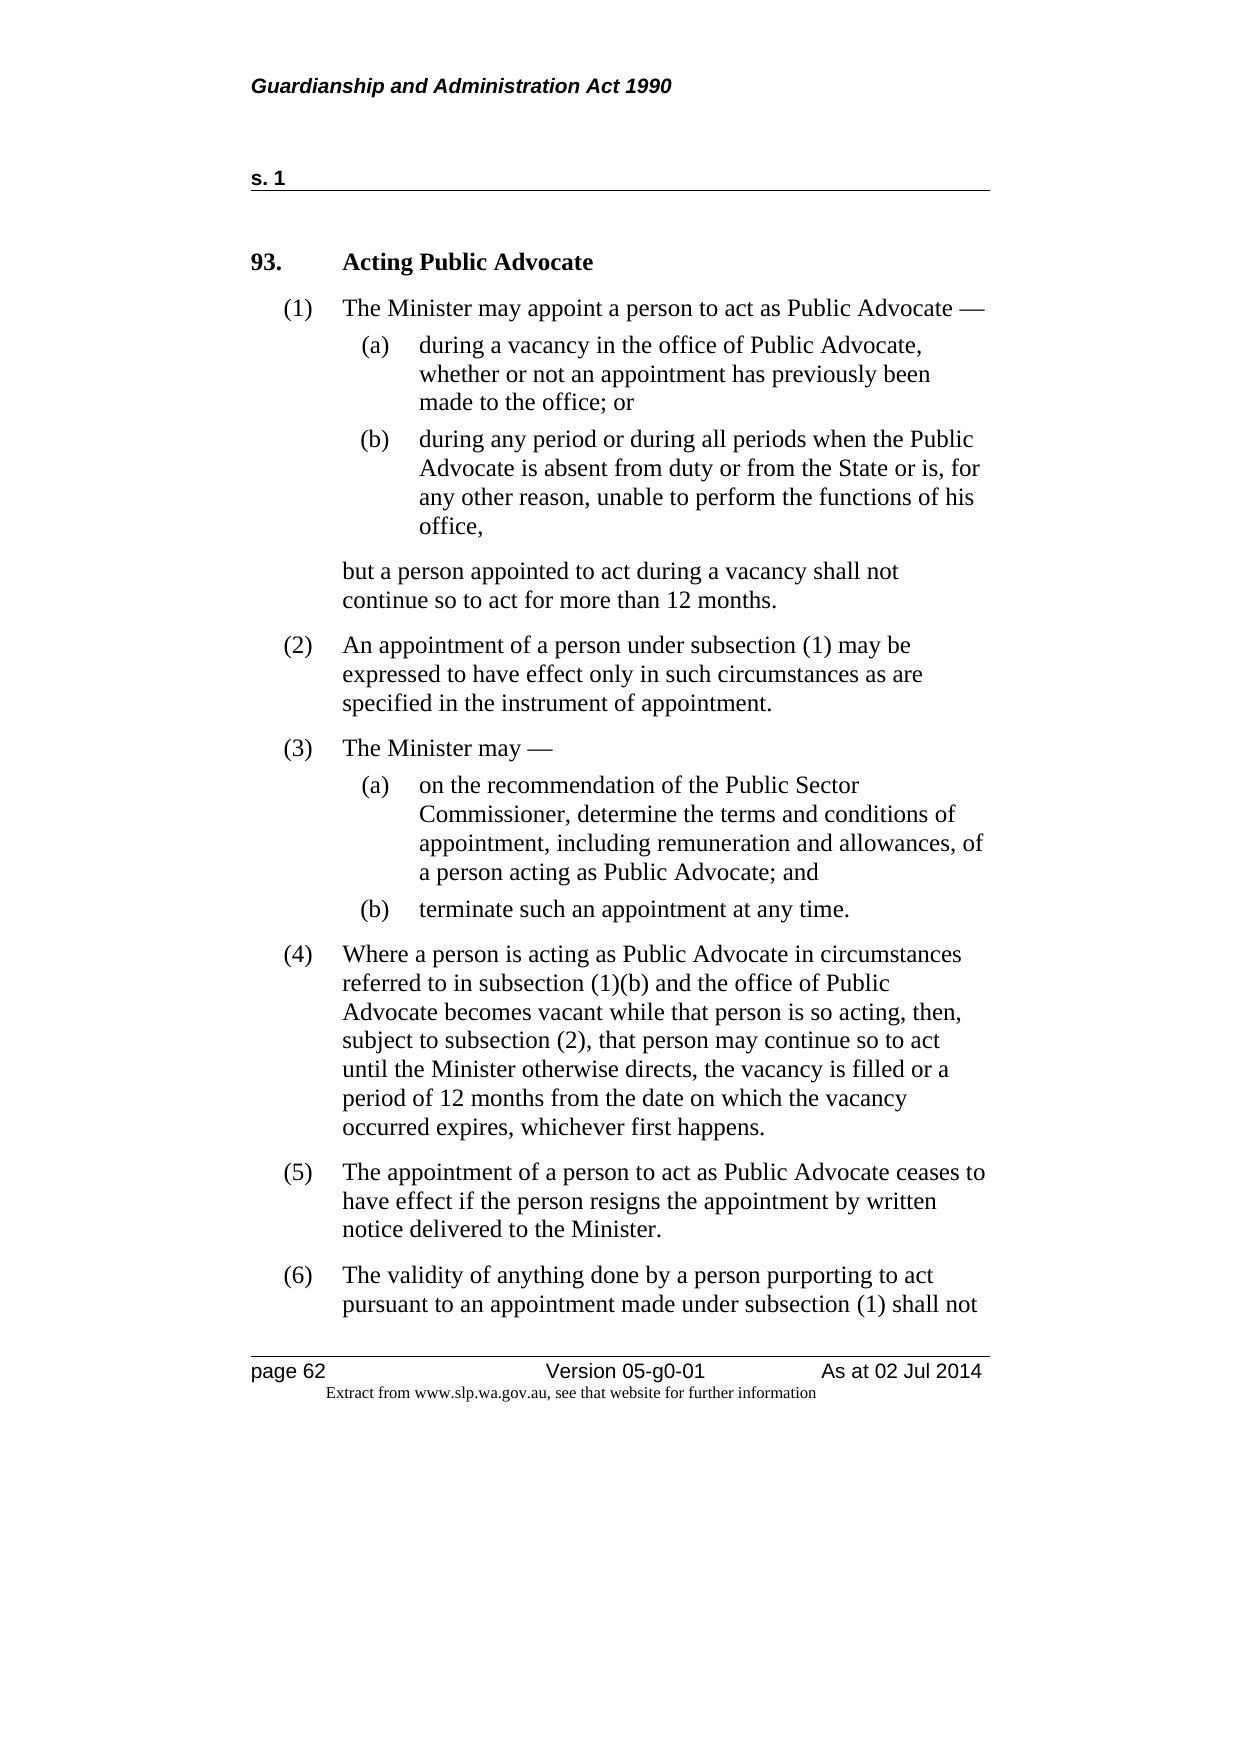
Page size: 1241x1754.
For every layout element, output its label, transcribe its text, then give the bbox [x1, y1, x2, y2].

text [251, 1260, 990, 1317]
text (5) The appointment of a person to act as Public Advocate ceases to have effect if the person resigns the appointment by written notice delivered to the Minister. [251, 1157, 990, 1243]
text but a person appointed to act during a vacancy shall not continue so to act for more than 12 months. [251, 556, 990, 614]
text (4) Where a person is acting as Public Advocate in circumstances referred to in subsection (1)(b) and the office of Public Advocate becomes vacant while that person is so acting, then, subject to subsection (2), that person may continue so to act until the Minister otherwise directs, the vacancy is filled or a period of 12 months from the date on which the vacancy occurred expires, whichever first happens. [251, 939, 990, 1140]
text (b) during any period or during all periods when the Public Advocate is absent from duty or from the State or is, for any other reason, unable to perform the functions of his office, [251, 424, 990, 539]
text (3) The Minister may — [251, 733, 990, 762]
subtitle 93. Acting Public Advocate [251, 247, 990, 276]
text (a) on the recommendation of the Public Sector Commissioner, determine the terms and conditions of appointment, including remuneration and allowances, of a person acting as Public Advocate; and [251, 770, 990, 885]
text (b) terminate such an appointment at any time. [251, 894, 990, 922]
text (a) during a vacancy in the office of Public Advocate, whether or not an appointment has previously been made to the office; or [251, 330, 990, 416]
text (1) The Minister may appoint a person to act as Public Advocate — [251, 293, 990, 322]
text (2) An appointment of a person under subsection (1) may be expressed to have effect only in such circumstances as are specified in the instrument of appointment. [251, 630, 990, 717]
